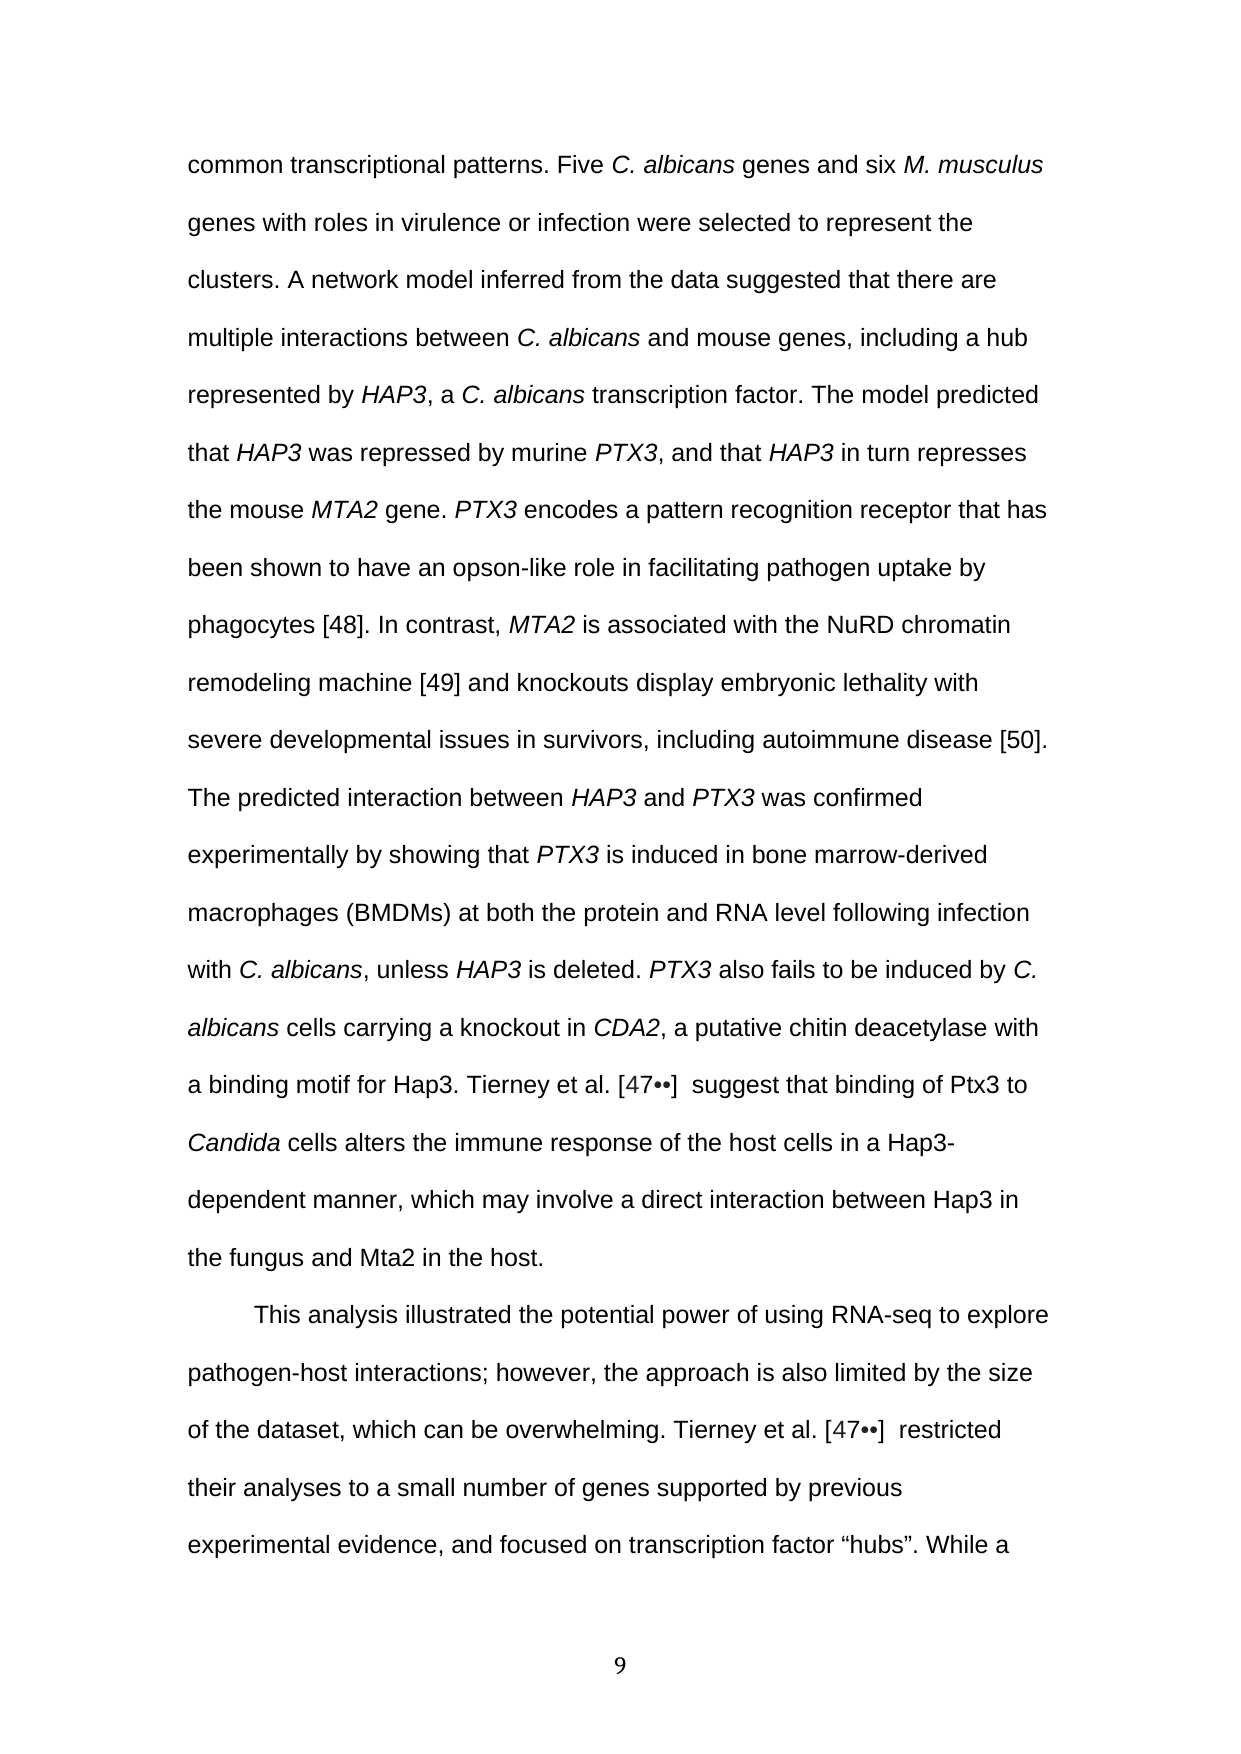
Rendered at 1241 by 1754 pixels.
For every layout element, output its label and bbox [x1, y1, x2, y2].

text [187, 1300, 1053, 1559]
text [187, 150, 1053, 1271]
